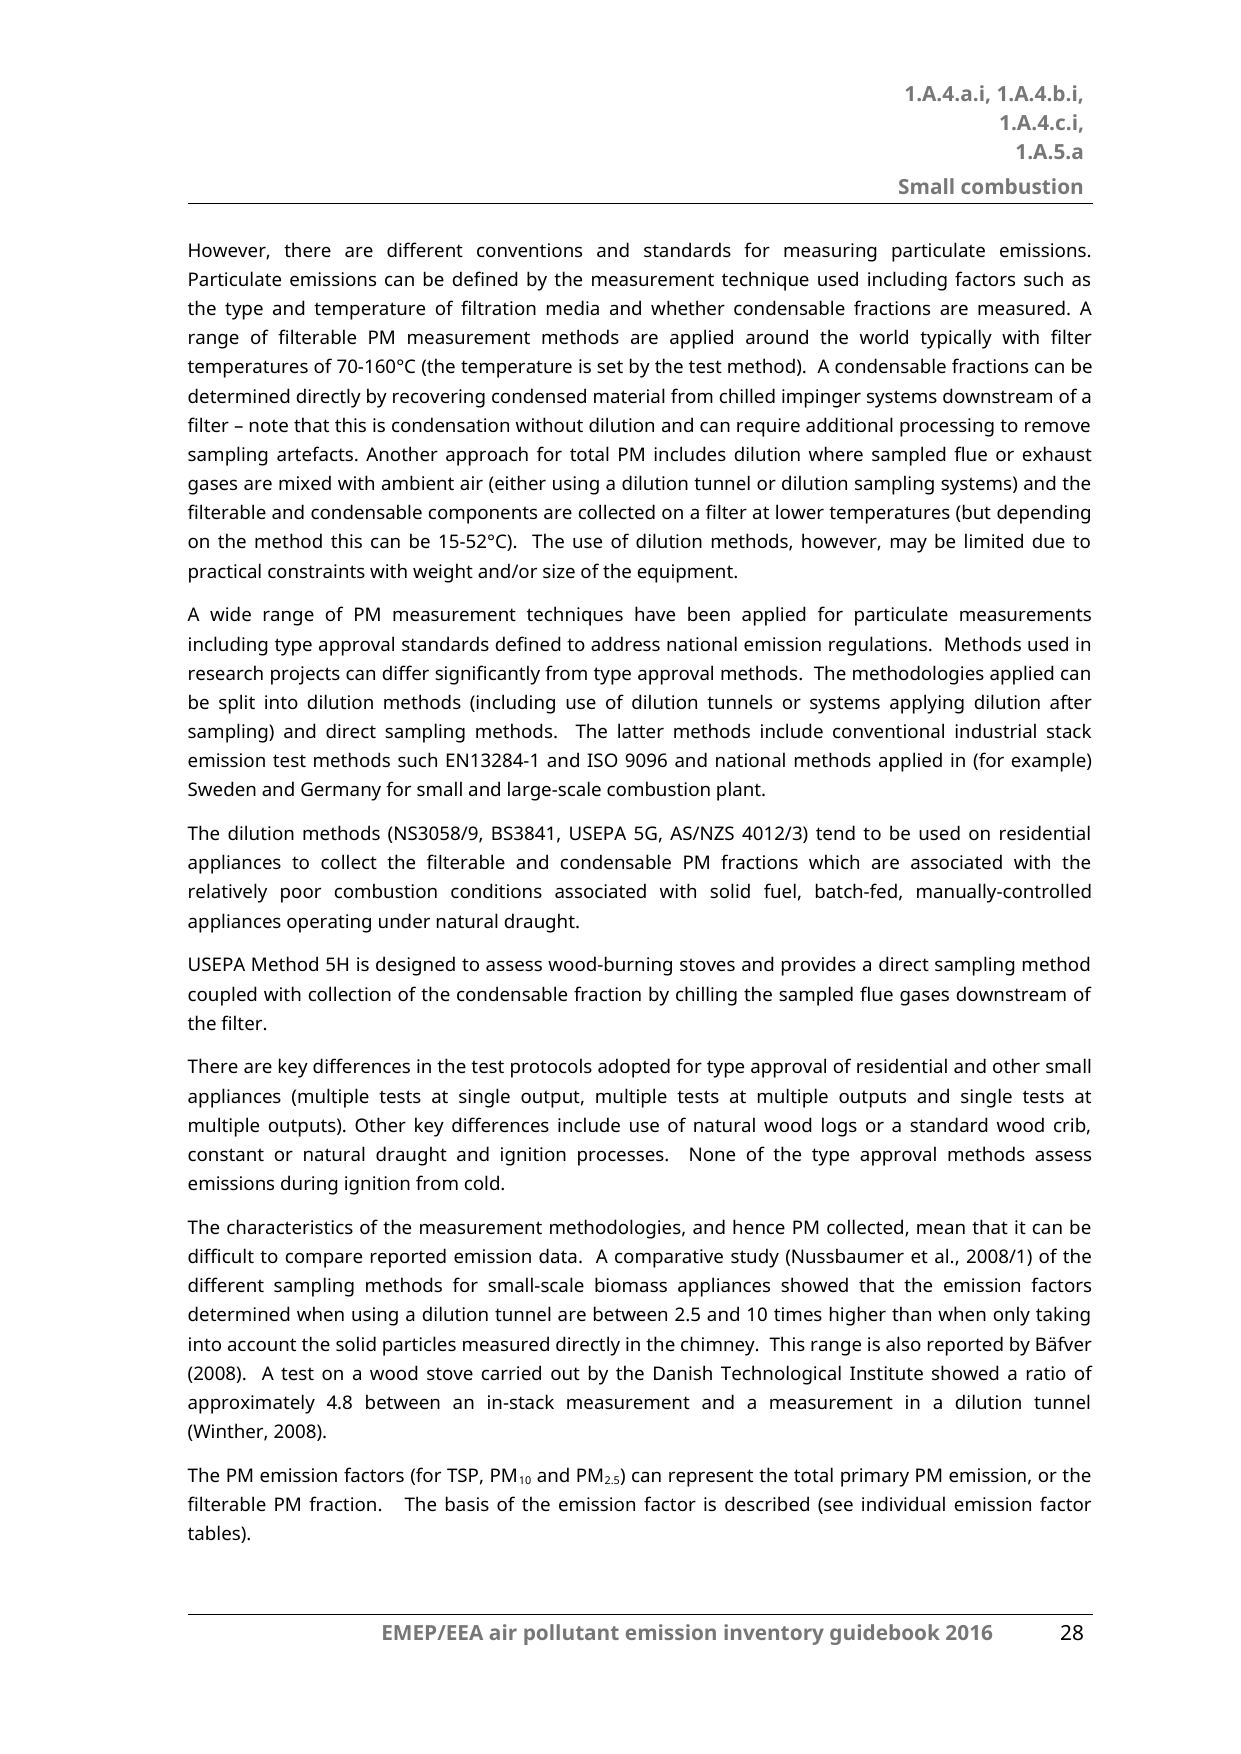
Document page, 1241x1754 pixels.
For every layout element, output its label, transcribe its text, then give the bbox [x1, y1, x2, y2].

text USEPA Method 5H is designed to assess wood-burning stoves and provides a direct sampling method coupled with collection of the condensable fraction by chilling the sampled flue gases downstream of the filter. [187, 948, 1093, 1036]
text A wide range of PM measurement techniques have been applied for particulate measurements including type approval standards defined to address national emission regulations. Methods used in research projects can differ significantly from type approval methods. The methodologies applied can be split into dilution methods (including use of dilution tunnels or systems applying dilution after sampling) and direct sampling methods. The latter methods include conventional industrial stack emission test methods such EN13284-1 and ISO 9096 and national methods applied in (for example) Sweden and Germany for small and large-scale combustion plant. [187, 598, 1093, 802]
text The characteristics of the measurement methodologies, and hence PM collected, mean that it can be difficult to compare reported emission data. A comparative study (Nussbaumer et al., 2008/1) of the different sampling methods for small-scale biomass appliances showed that the emission factors determined when using a dilution tunnel are between 2.5 and 10 times higher than when only taking into account the solid particles measured directly in the chimney. This range is also reported by Bäfver (2008). A test on a wood stove carried out by the Danish Technological Institute showed a ratio of approximately 4.8 between an in-stack measurement and a measurement in a dilution tunnel (Winther, 2008). [187, 1211, 1093, 1444]
text The dilution methods (NS3058/9, BS3841, USEPA 5G, AS/NZS 4012/3) tend to be used on residential appliances to collect the filterable and condensable PM fractions which are associated with the relatively poor combustion conditions associated with solid fuel, batch-fed, manually-controlled appliances operating under natural draught. [187, 817, 1093, 933]
text There are key differences in the test protocols adopted for type approval of residential and other small appliances (multiple tests at single output, multiple tests at multiple outputs and single tests at multiple outputs). Other key differences include use of natural wood logs or a standard wood crib, constant or natural draught and ignition processes. None of the type approval methods assess emissions during ignition from cold. [187, 1050, 1093, 1196]
text The PM emission factors (for TSP, PM10 and PM2.5) can represent the total primary PM emission, or the filterable PM fraction. The basis of the emission factor is described (see individual emission factor tables). [187, 1458, 1093, 1546]
text However, there are different conventions and standards for measuring particulate emissions. Particulate emissions can be defined by the measurement technique used including factors such as the type and temperature of filtration media and whether condensable fractions are measured. A range of filterable PM measurement methods are applied around the world typically with filter temperatures of 70-160°C (the temperature is set by the test method). A condensable fractions can be determined directly by recovering condensed material from chilled impinger systems downstream of a filter – note that this is condensation without dilution and can require additional processing to remove sampling artefacts. Another approach for total PM includes dilution where sampled flue or exhaust gases are mixed with ambient air (either using a dilution tunnel or dilution sampling systems) and the filterable and condensable components are collected on a filter at lower temperatures (but depending on the method this can be 15-52°C). The use of dilution methods, however, may be limited due to practical constraints with weight and/or size of the equipment. [187, 233, 1093, 583]
